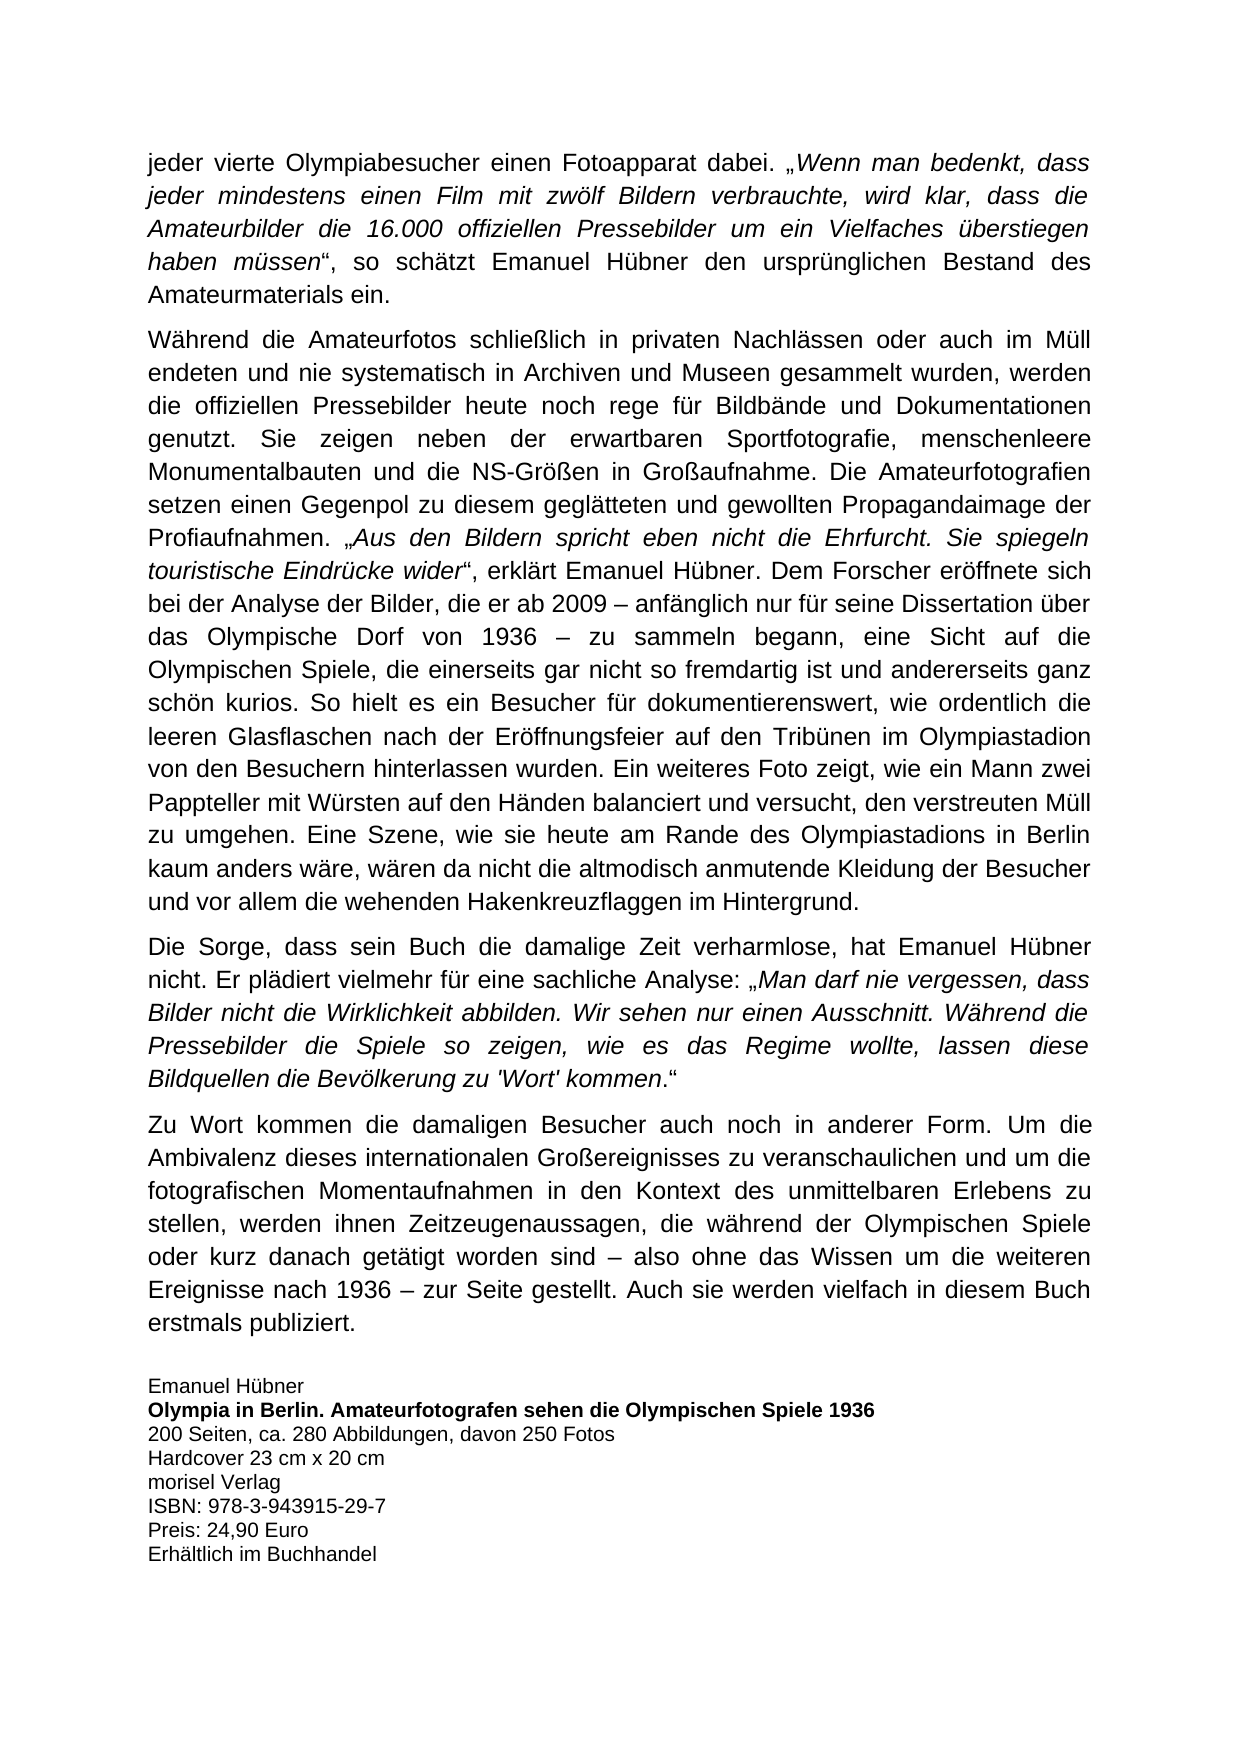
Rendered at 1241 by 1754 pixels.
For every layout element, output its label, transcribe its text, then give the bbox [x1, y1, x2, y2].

text Die Sorge, dass sein Buch die damalige Zeit verharmlose, hat Emanuel Hübner nicht. Er plädiert vielmehr für eine sachliche Analyse: „Man darf nie vergessen, dass Bilder nicht die Wirklichkeit abbilden. Wir sehen nur einen Ausschnitt. Während die Pressebilder die Spiele so zeigen, wie es das Regime wollte, lassen diese Bildquellen die Bevölkerung zu 'Wort' kommen.“ [148, 932, 1093, 1093]
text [148, 148, 1093, 308]
text Zu Wort kommen die damaligen Besucher auch noch in anderer Form. Um die Ambivalenz dieses internationalen Großereignisses zu veranschaulichen und um die fotografischen Momentaufnahmen in den Kontext des unmittelbaren Erlebens zu stellen, werden ihnen Zeitzeugenaussagen, die während der Olympischen Spiele oder kurz danach getätigt worden sind – also ohne das Wissen um die weiteren Ereignisse nach 1936 – zur Seite gestellt. Auch sie werden vielfach in diesem Buch erstmals publiziert. [148, 1110, 1093, 1337]
text Hardcover 23 cm x 20 cm [148, 1446, 1093, 1470]
text ISBN: 978-3-943915-29-7 [148, 1494, 1093, 1518]
text Während die Amateurfotos schließlich in privaten Nachlässen oder auch im Müll endeten und nie systematisch in Archiven und Museen gesammelt wurden, werden die offiziellen Pressebilder heute noch rege für Bildbände und Dokumentationen genutzt. Sie zeigen neben der erwartbaren Sportfotografie, menschenleere Monumentalbauten und die NS-Größen in Großaufnahme. Die Amateurfotografien setzen einen Gegenpol zu diesem geglätteten und gewollten Propagandaimage der Profiaufnahmen. „Aus den Bildern spricht eben nicht die Ehrfurcht. Sie spiegeln touristische Eindrücke wider“, erklärt Emanuel Hübner. Dem Forscher eröffnete sich bei der Analyse der Bilder, die er ab 2009 – anfänglich nur für seine Dissertation über das Olympische Dorf von 1936 – zu sammeln begann, eine Sicht auf die Olympischen Spiele, die einerseits gar nicht so fremdartig ist und andererseits ganz schön kurios. So hielt es ein Besucher für dokumentierenswert, wie ordentlich die leeren Glasflaschen nach der Eröffnungsfeier auf den Tribünen im Olympiastadion von den Besuchern hinterlassen wurden. Ein weiteres Foto zeigt, wie ein Mann zwei Pappteller mit Würsten auf den Händen balanciert und versucht, den verstreuten Müll zu umgehen. Eine Szene, wie sie heute am Rande des Olympiastadions in Berlin kaum anders wäre, wären da nicht die altmodisch anmutende Kleidung der Besucher und vor allem die wehenden Hakenkreuzflaggen im Hintergrund. [148, 325, 1093, 915]
text Erhältlich im Buchhandel [148, 1542, 1093, 1566]
text 200 Seiten, ca. 280 Abbildungen, davon 250 Fotos [148, 1422, 1093, 1446]
text Olympia in Berlin. Amateurfotografen sehen die Olympischen Spiele 1936 [148, 1398, 1093, 1422]
text Preis: 24,90 Euro [148, 1518, 1093, 1542]
text morisel Verlag [148, 1470, 1093, 1494]
text Emanuel Hübner [148, 1374, 1093, 1398]
